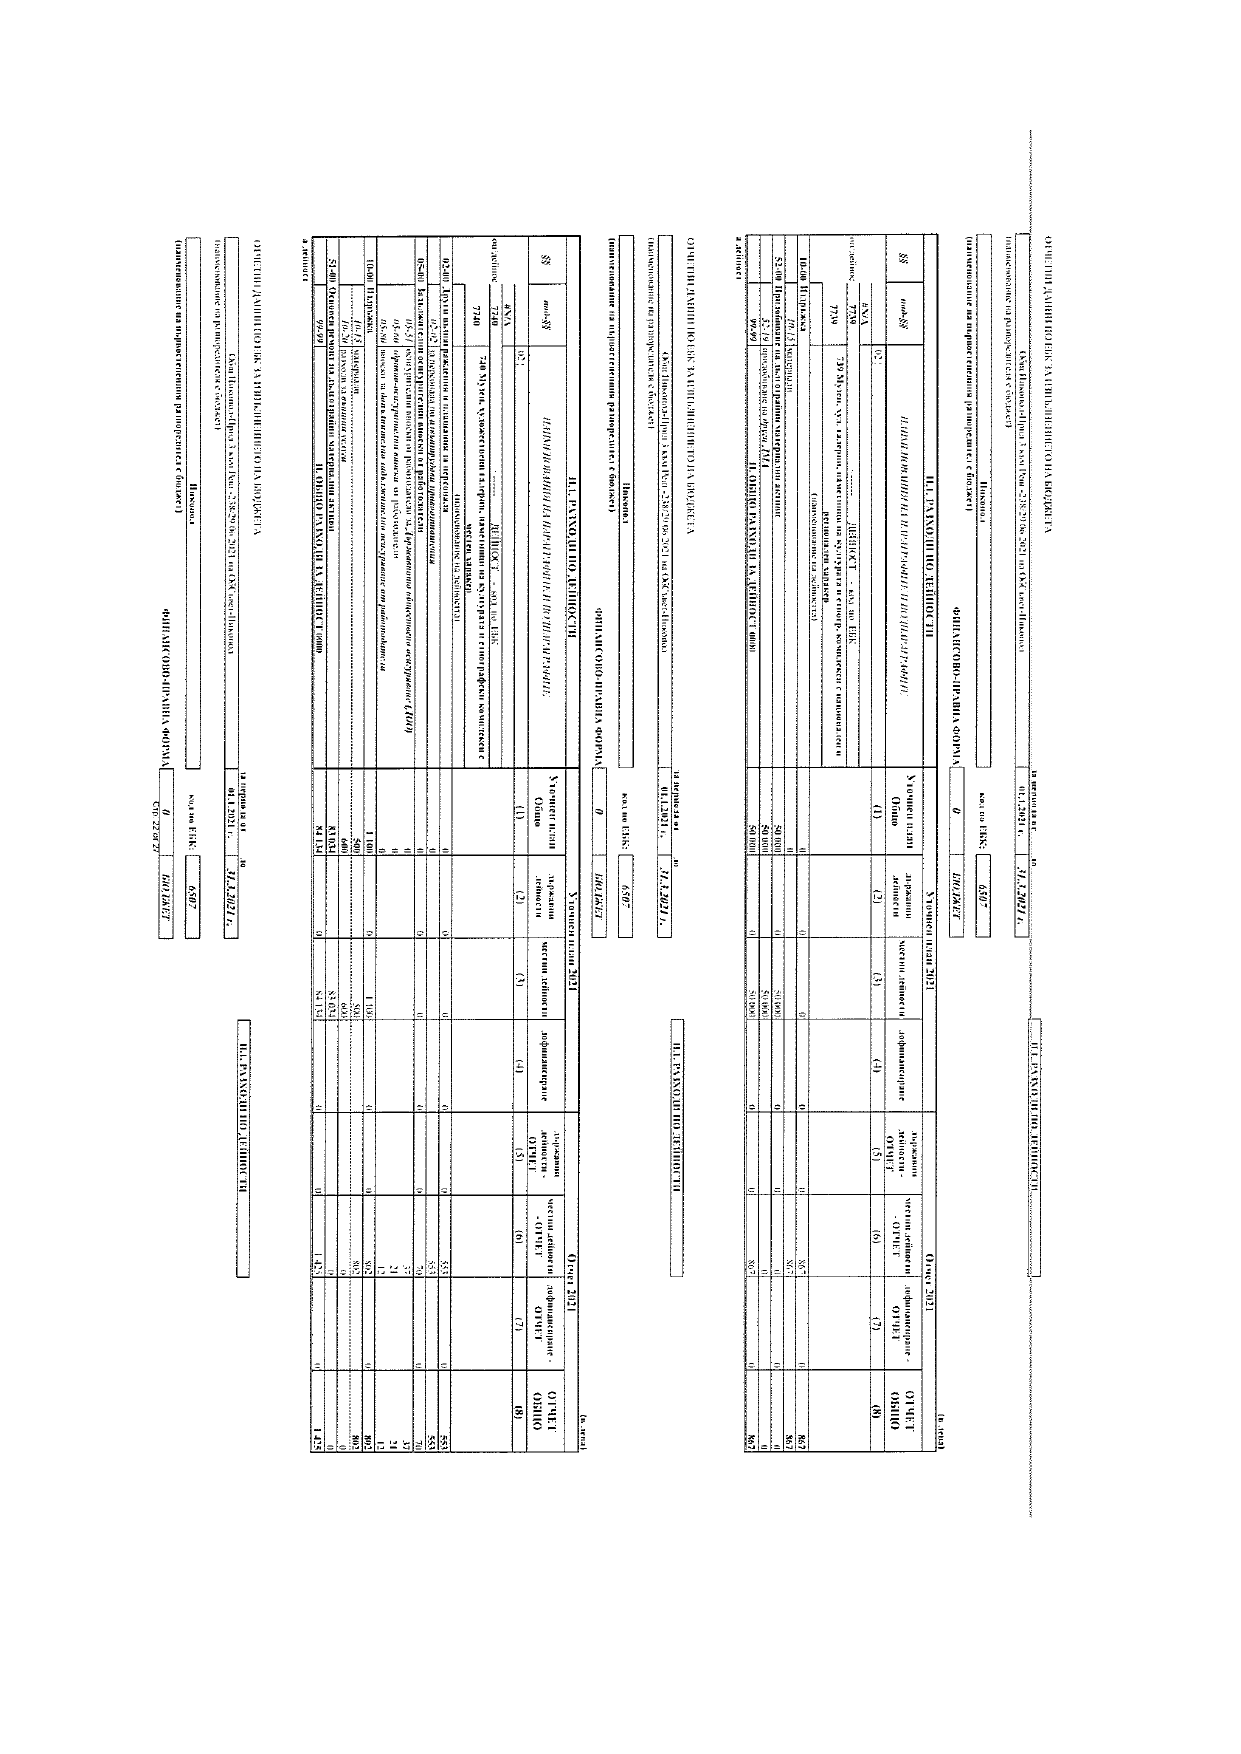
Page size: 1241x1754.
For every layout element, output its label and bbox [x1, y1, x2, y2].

picture [118, 118, 1123, 1538]
